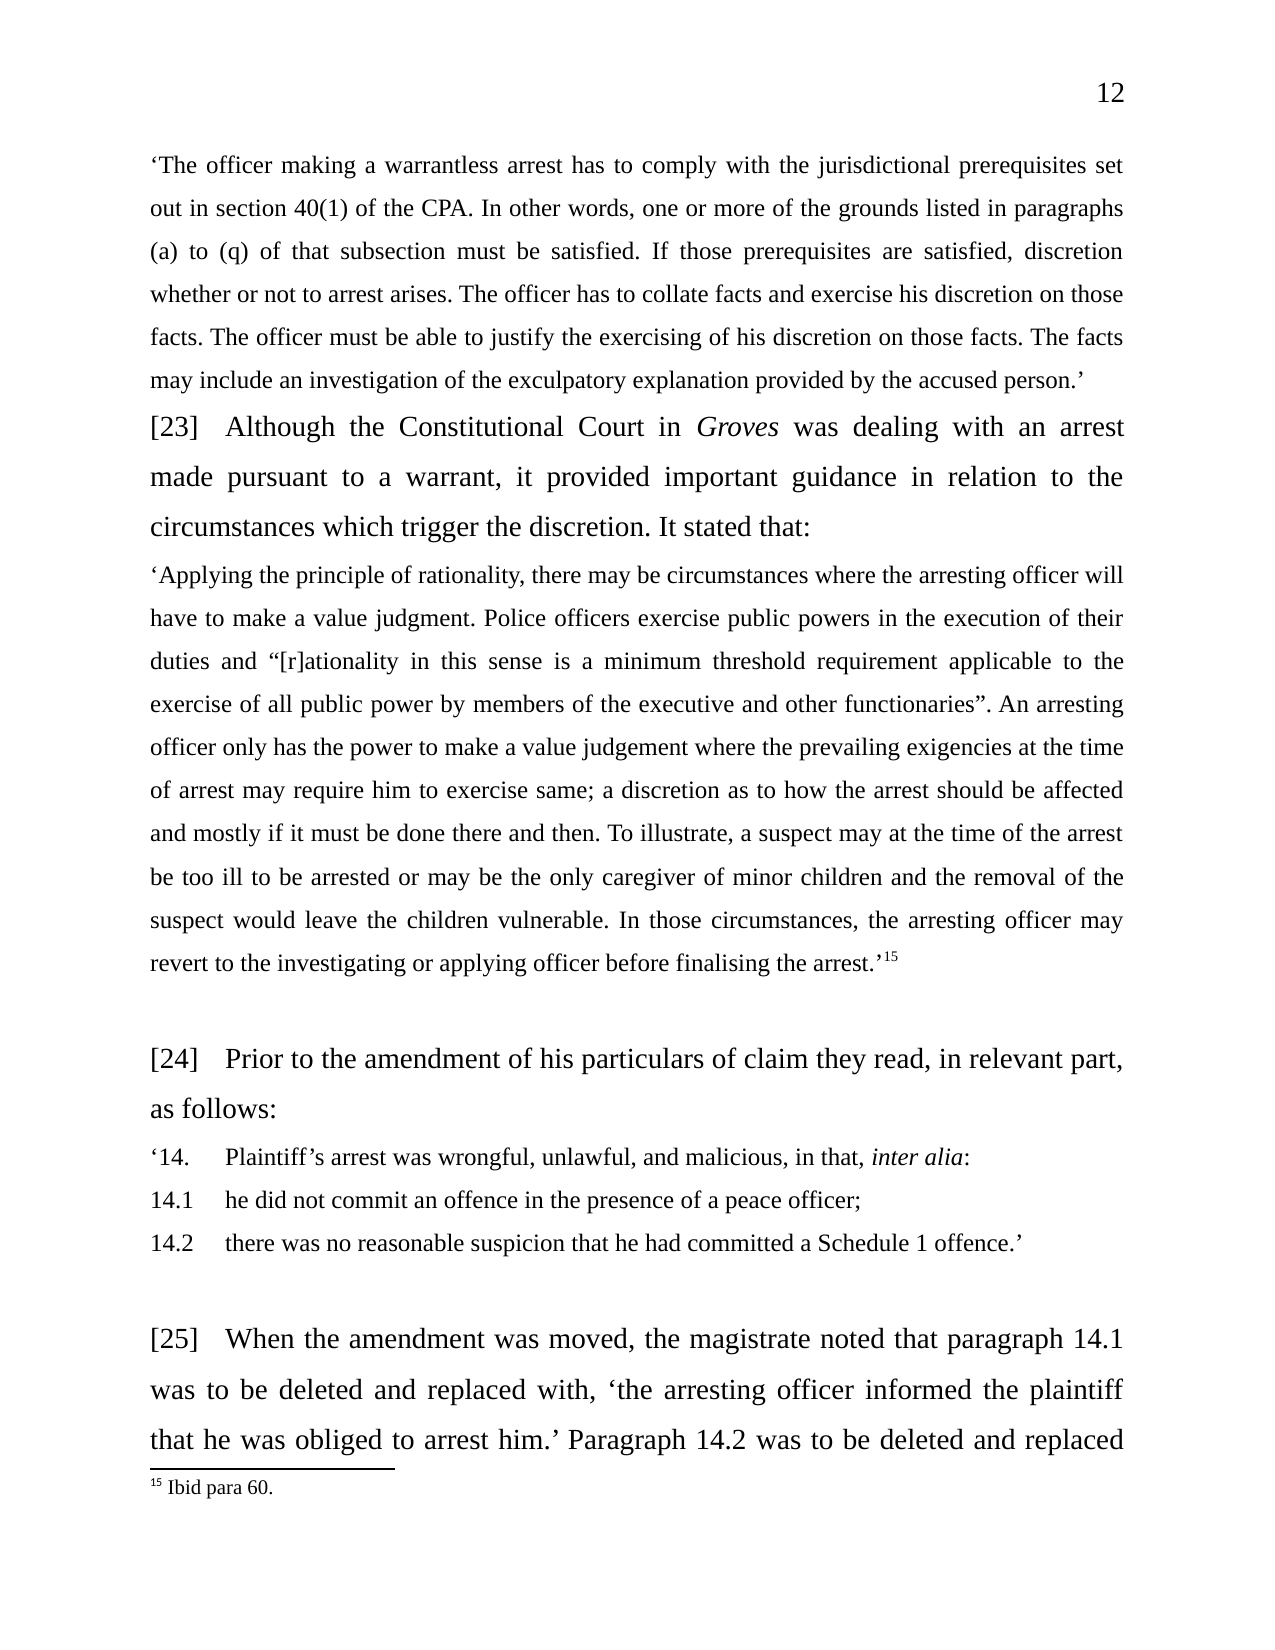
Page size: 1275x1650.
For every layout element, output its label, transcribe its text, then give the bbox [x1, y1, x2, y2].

text ‘Applying the principle of rationality, there may be circumstances where the arresting officer will have to make a value judgment. Police officers exercise public powers in the execution of their duties and “[r]ationality in this sense is a minimum threshold requirement applicable to the exercise of all public power by members of the executive and other functionaries”. An arresting officer only has the power to make a value judgement where the prevailing exigencies at the time of arrest may require him to exercise same; a discretion as to how the arrest should be affected and mostly if it must be done there and then. To illustrate, a suspect may at the time of the arrest be too ill to be arrested or may be the only caregiver of minor children and the removal of the suspect would leave the children vulnerable. In those circumstances, the arresting officer may revert to the investigating or applying officer before finalising the arrest.’ [150, 560, 1125, 977]
text 14.1 he did not commit an offence in the presence of a peace officer; [150, 1185, 1125, 1214]
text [150, 1322, 1125, 1456]
text ‘The officer making a warrantless arrest has to comply with the jurisdictional prerequisites set out in section 40(1) of the CPA. In other words, one or more of the grounds listed in paragraphs (a) to (q) of that subsection must be satisfied. If those prerequisites are satisfied, discretion whether or not to arrest arises. The officer has to collate facts and exercise his discretion on those facts. The officer must be able to justify the exercising of his discretion on those facts. The facts may include an investigation of the exculpatory explanation provided by the accused person.’ [150, 150, 1125, 394]
text ‘14. Plaintiff’s arrest was wrongful, unlawful, and malicious, in that, inter alia: [150, 1142, 1125, 1171]
text [24] Prior to the amendment of his particulars of claim they read, in relevant part, as follows: [150, 1041, 1125, 1125]
text 14.2 there was no reasonable suspicion that he had committed a Schedule 1 offence.’ [150, 1228, 1125, 1257]
text [23] Although the Constitutional Court in Groves was dealing with an arrest made pursuant to a warrant, it provided important guidance in relation to the circumstances which trigger the discretion. It stated that: [150, 409, 1125, 543]
